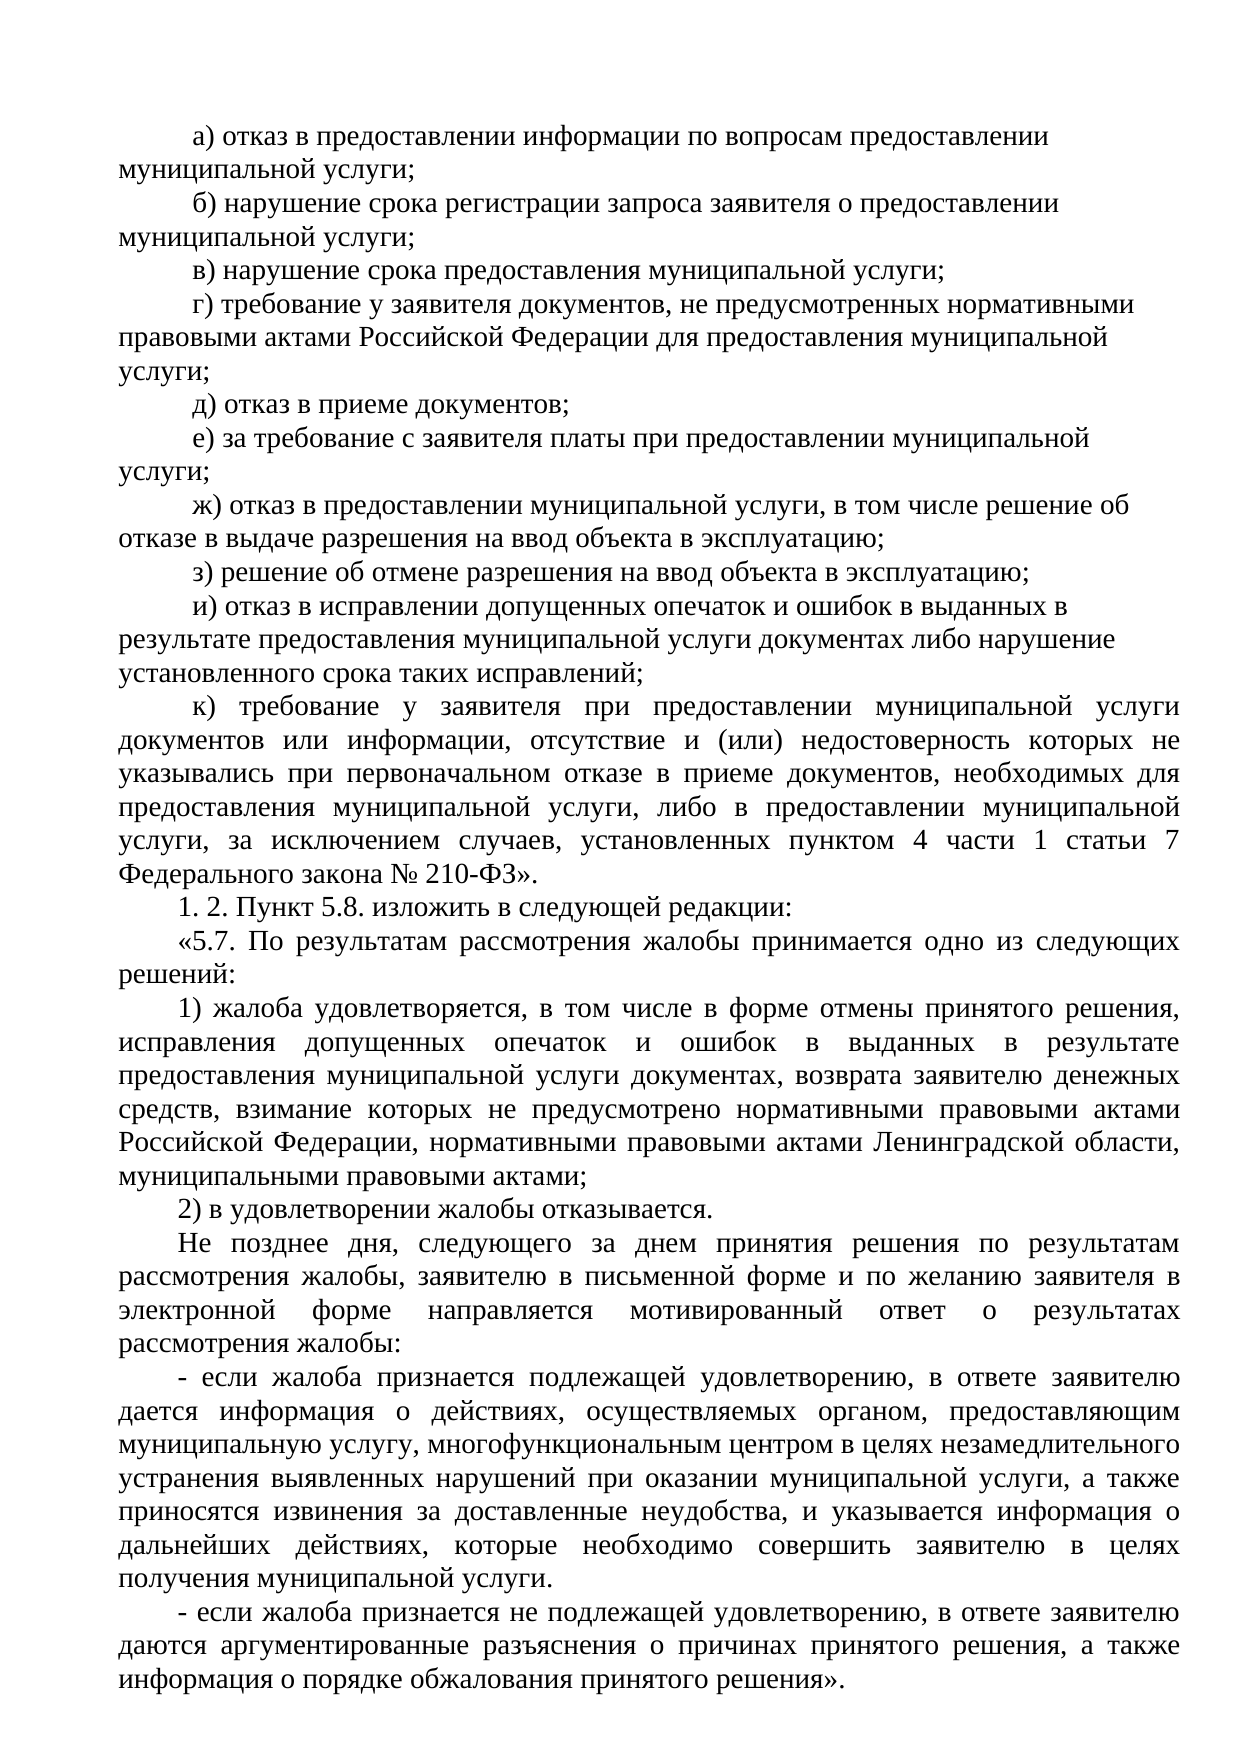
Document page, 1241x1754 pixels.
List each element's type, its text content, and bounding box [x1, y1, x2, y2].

text «5.7. По результатам рассмотрения жалобы принимается одно из следующих решений: [118, 923, 1181, 990]
text - если жалоба признается подлежащей удовлетворению, в ответе заявителю дается информация о действиях, осуществляемых органом, предоставляющим муниципальную услугу, многофункциональным центром в целях незамедлительного устранения выявленных нарушений при оказании муниципальной услуги, а также приносятся извинения за доставленные неудобства, и указывается информация о дальнейших действиях, которые необходимо совершить заявителю в целях получения муниципальной услуги. [118, 1359, 1181, 1594]
text 1) жалоба удовлетворяется, в том числе в форме отмены принятого решения, исправления допущенных опечаток и ошибок в выданных в результате предоставления муниципальной услуги документах, возврата заявителю денежных средств, взимание которых не предусмотрено нормативными правовыми актами Российской Федерации, нормативными правовыми актами Ленинградской области, муниципальными правовыми актами; [118, 990, 1181, 1191]
text в) нарушение срока предоставления муниципальной услуги; [118, 252, 1181, 286]
text Не позднее дня, следующего за днем принятия решения по результатам рассмотрения жалобы, заявителю в письменной форме и по желанию заявителя в электронной форме направляется мотивированный ответ о результатах рассмотрения жалобы: [118, 1225, 1181, 1359]
text - если жалоба признается не подлежащей удовлетворению, в ответе заявителю даются аргументированные разъяснения о причинах принятого решения, а также информация о порядке обжалования принятого решения». [118, 1594, 1181, 1694]
text 1. 2. Пункт 5.8. изложить в следующей редакции: [118, 889, 1181, 923]
text а) отказ в предоставлении информации по вопросам предоставлении муниципальной услуги; [118, 118, 1181, 185]
text ж) отказ в предоставлении муниципальной услуги, в том числе решение об отказе в выдаче разрешения на ввод объекта в эксплуатацию; [118, 487, 1181, 554]
text з) решение об отмене разрешения на ввод объекта в эксплуатацию; [118, 554, 1181, 588]
text г) требование у заявителя документов, не предусмотренных нормативными правовыми актами Российской Федерации для предоставления муниципальной услуги; [118, 286, 1181, 386]
text б) нарушение срока регистрации запроса заявителя о предоставлении муниципальной услуги; [118, 185, 1181, 252]
text д) отказ в приеме документов; [118, 386, 1181, 420]
text 2) в удовлетворении жалобы отказывается. [118, 1191, 1181, 1225]
text е) за требование с заявителя платы при предоставлении муниципальной услуги; [118, 420, 1181, 487]
text к) требование у заявителя при предоставлении муниципальной услуги документов или информации, отсутствие и (или) недостоверность которых не указывались при первоначальном отказе в приеме документов, необходимых для предоставления муниципальной услуги, либо в предоставлении муниципальной услуги, за исключением случаев, установленных пунктом 4 части 1 статьи 7 Федерального закона № 210-ФЗ». [118, 688, 1181, 889]
text и) отказ в исправлении допущенных опечаток и ошибок в выданных в результате предоставления муниципальной услуги документах либо нарушение установленного срока таких исправлений; [118, 588, 1181, 688]
